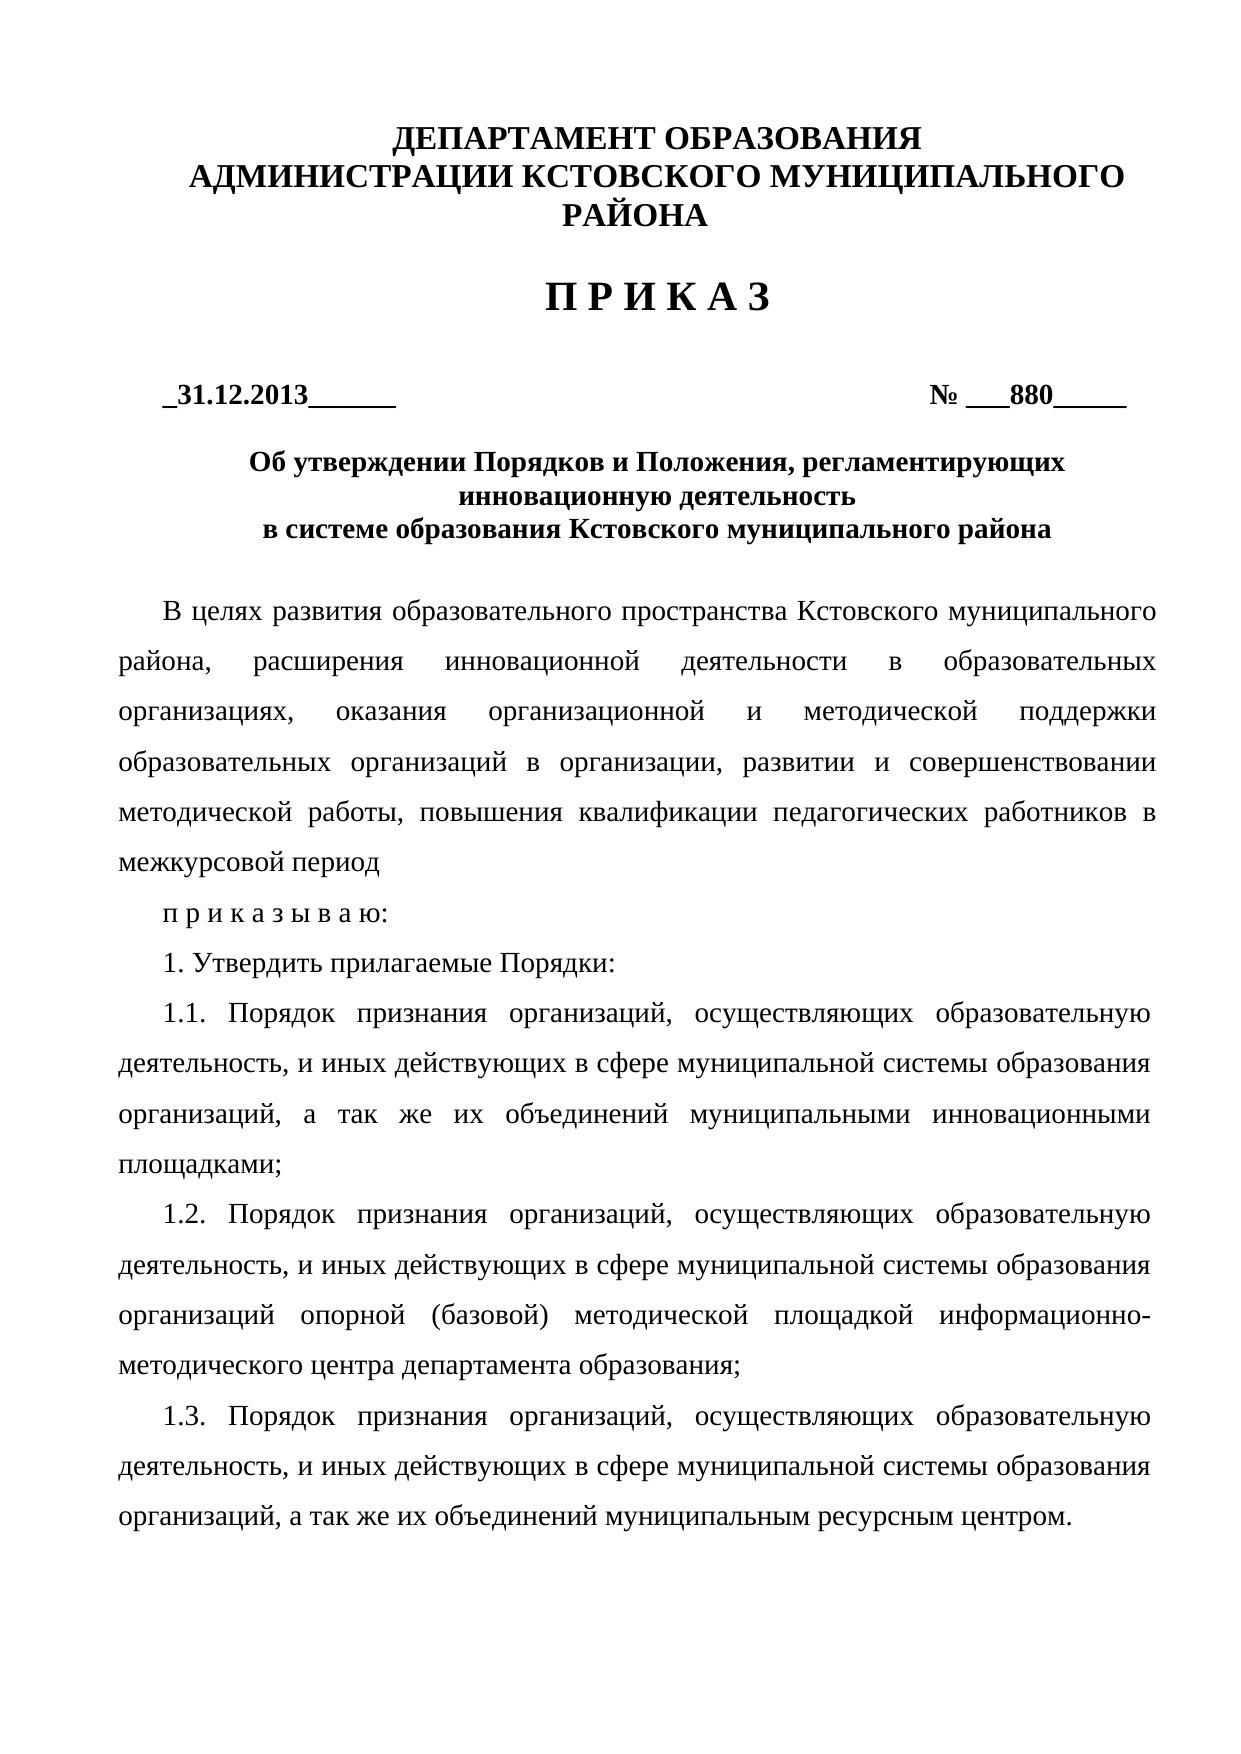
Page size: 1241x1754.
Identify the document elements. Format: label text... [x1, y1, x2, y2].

text инновационную деятельность [118, 478, 1152, 511]
text В целях развития образовательного пространства Кстовского муниципального района, расширения инновационной деятельности в образовательных организациях, оказания организационной и методической поддержки образовательных организаций в организации, развитии и совершенствовании методической работы, повышения квалификации педагогических работников в межкурсовой период [118, 593, 1157, 878]
text АДМИНИСТРАЦИИ КСТОВСКОГО МУНИЦИПАЛЬНОГО РАЙОНА [118, 156, 1152, 233]
text ДЕПАРТАМЕНТ ОБРАЗОВАНИЯ [118, 118, 1152, 156]
text 1.3. Порядок признания организаций, осуществляющих образовательную деятельность, и иных действующих в сфере муниципальной системы образования организаций, а так же их объединений муниципальным ресурсным центром. [118, 1398, 1152, 1532]
text Об утверждении Порядков и Положения, регламентирующих [118, 444, 1152, 478]
text П Р И К А З [118, 271, 1152, 319]
text п р и к а з ы в а ю: [118, 895, 1152, 928]
text 1.2. Порядок признания организаций, осуществляющих образовательную деятельность, и иных действующих в сфере муниципальной системы образования организаций опорной (базовой) методической площадкой информационно-методического центра департамента образования; [118, 1197, 1152, 1381]
text _31.12.2013______ № ___880_____ [118, 377, 1152, 411]
text 1.1. Порядок признания организаций, осуществляющих образовательную деятельность, и иных действующих в сфере муниципальной системы образования организаций, а так же их объединений муниципальными инновационными площадками; [118, 995, 1152, 1180]
text в системе образования Кстовского муниципального района [118, 511, 1152, 545]
text 1. Утвердить прилагаемые Порядки: [118, 945, 1139, 978]
